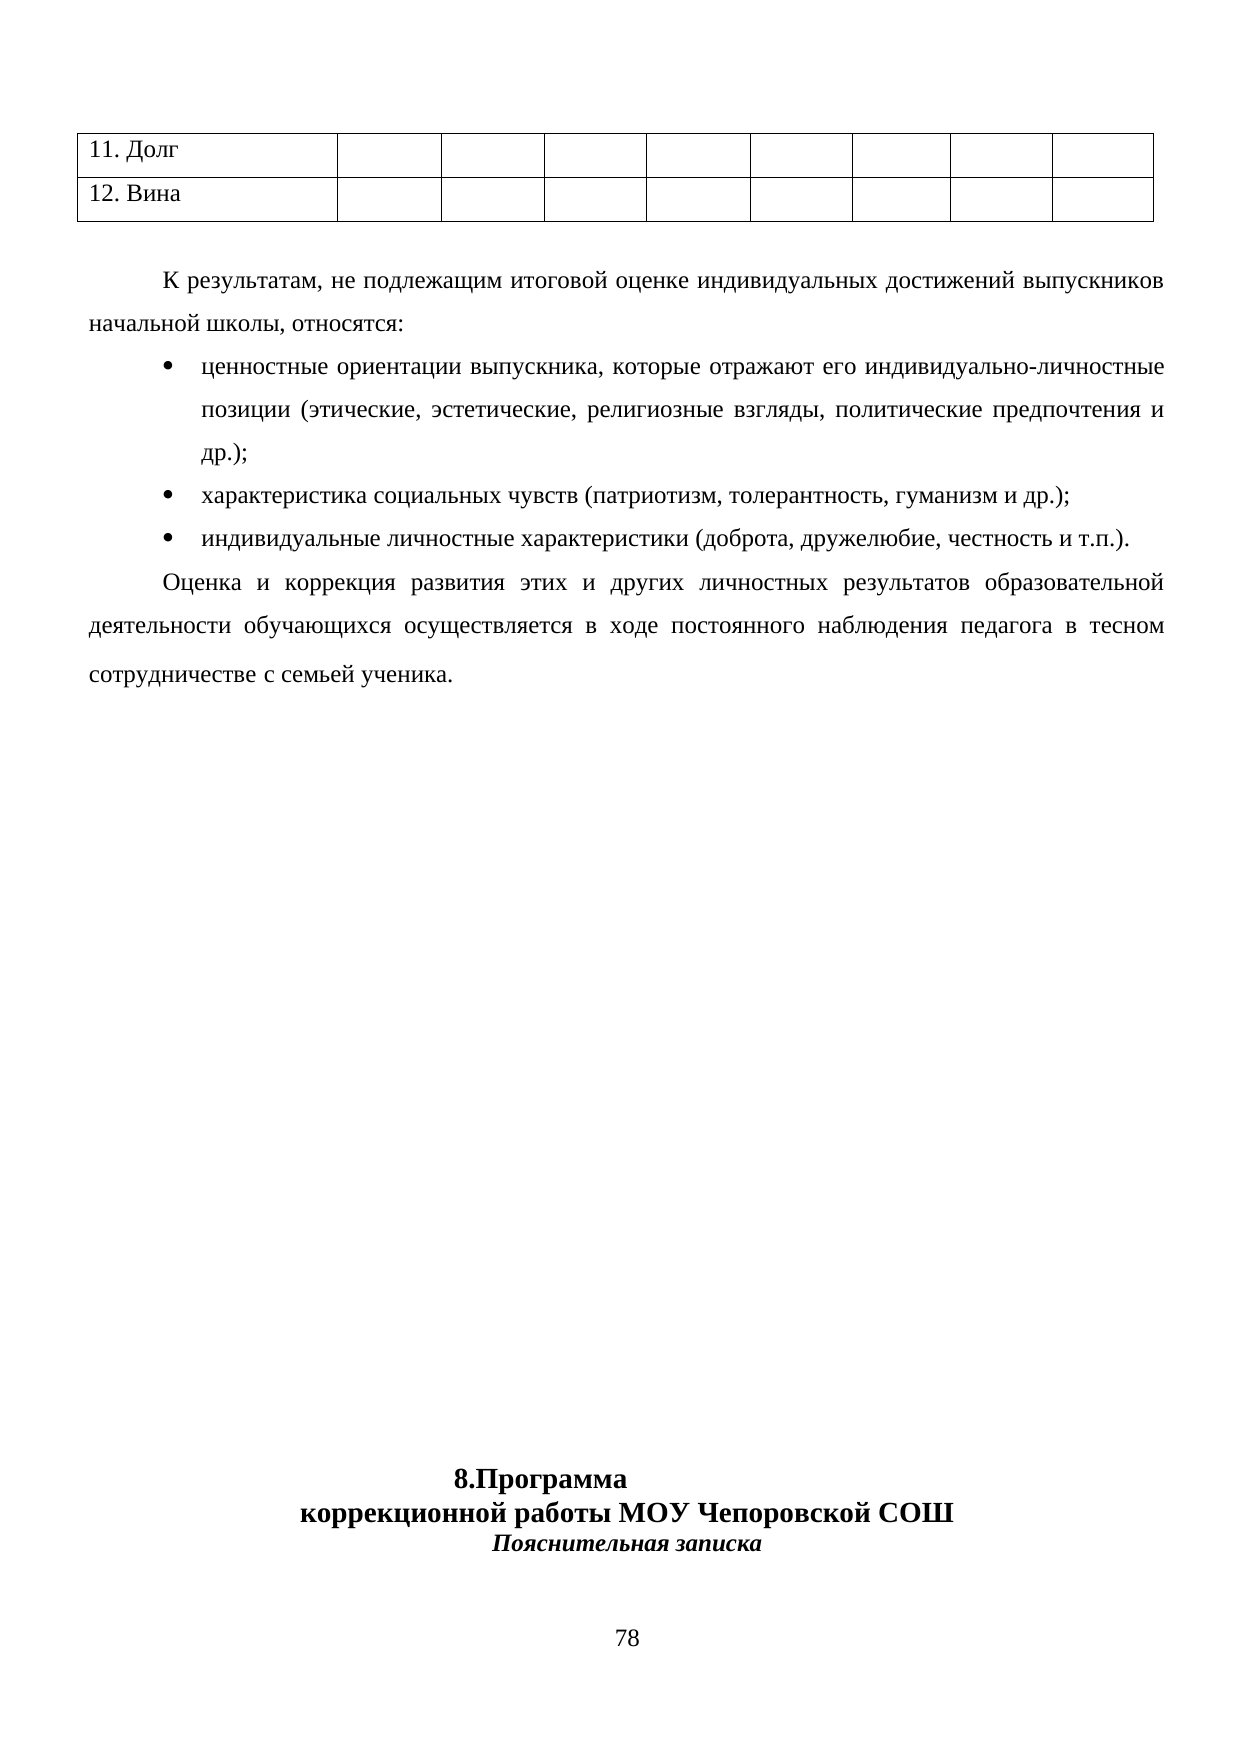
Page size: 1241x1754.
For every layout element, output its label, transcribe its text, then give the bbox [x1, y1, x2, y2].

table_cell [545, 178, 646, 221]
text К результатам, не подлежащим итоговой оценке индивидуальных достижений выпускников начальной школы, относятся: [89, 265, 1165, 337]
table_cell [751, 134, 852, 177]
text коррекционной работы МОУ Чепоровской СОШ [89, 1495, 1165, 1528]
table_cell [1053, 134, 1153, 177]
table_cell [1053, 178, 1153, 221]
text 8.Программа [89, 1461, 1165, 1495]
table_cell [338, 134, 441, 177]
list характеристика социальных чувств (патриотизм, толерантность, гуманизм и др.); [164, 480, 1165, 509]
table_cell [647, 178, 750, 221]
table_cell [442, 178, 544, 221]
table_cell [853, 134, 950, 177]
table_cell [442, 134, 544, 177]
table_cell [338, 178, 441, 221]
text Оценка и коррекция развития этих и других личностных результатов образовательной деятельности обучающихся осуществляется в ходе постоянного наблюдения педагога в тесном сотрудничестве с семьей ученика. [89, 567, 1165, 689]
list ценностные ориентации выпускника, которые отражают его индивидуально-личностные позиции (этические, эстетические, религиозные взгляды, политические предпочтения и др.); [164, 351, 1165, 466]
table_cell 11. Долг [78, 134, 337, 177]
table_cell [853, 178, 950, 221]
table_cell [647, 134, 750, 177]
table_cell [545, 134, 646, 177]
list индивидуальные личностные характеристики (доброта, дружелюбие, честность и т.п.). [164, 523, 1165, 552]
table_cell [951, 134, 1052, 177]
table_cell 12. Вина [78, 178, 337, 221]
text Пояснительная записка [89, 1528, 1165, 1557]
table_cell [751, 178, 852, 221]
table_cell [951, 178, 1052, 221]
